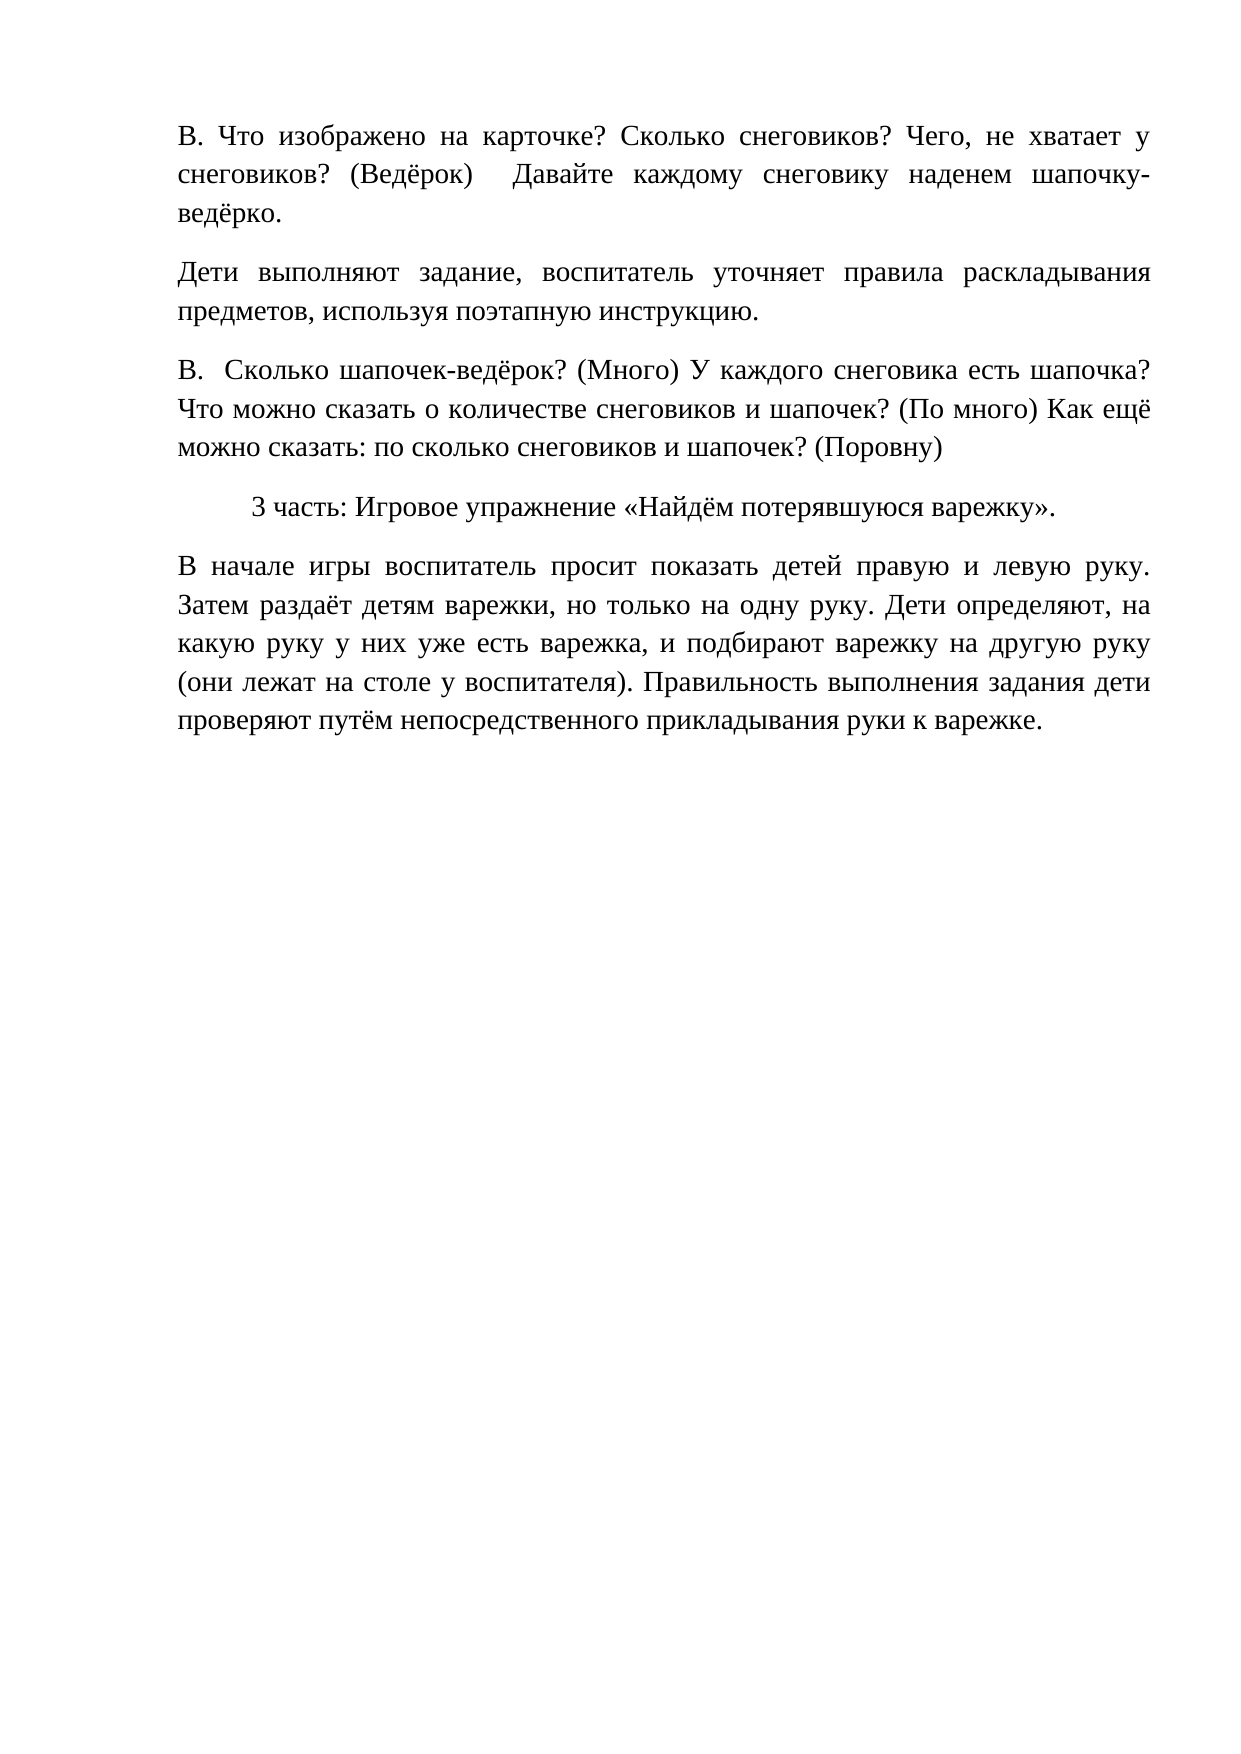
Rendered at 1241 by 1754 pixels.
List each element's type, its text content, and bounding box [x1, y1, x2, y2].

text 3 часть: Игровое упражнение «Найдём потерявшуюся варежку». [177, 489, 1152, 522]
text В. Что изображено на карточке? Сколько снеговиков? Чего, не хватает у снеговиков? (Ведёрок) Давайте каждому снеговику наденем шапочку-ведёрко. [177, 118, 1152, 229]
text Дети выполняют задание, воспитатель уточняет правила раскладывания предметов, используя поэтапную инструкцию. [177, 254, 1152, 327]
text В. Сколько шапочек-ведёрок? (Много) У каждого снеговика есть шапочка? Что можно сказать о количестве снеговиков и шапочек? (По много) Как ещё можно сказать: по сколько снеговиков и шапочек? (Поровну) [177, 352, 1152, 463]
text В начале игры воспитатель просит показать детей правую и левую руку. Затем раздаёт детям варежки, но только на одну руку. Дети определяют, на какую руку у них уже есть варежка, и подбирают варежку на другую руку (они лежат на столе у воспитателя). Правильность выполнения задания дети проверяют путём непосредственного прикладывания руки к варежке. [177, 548, 1152, 736]
